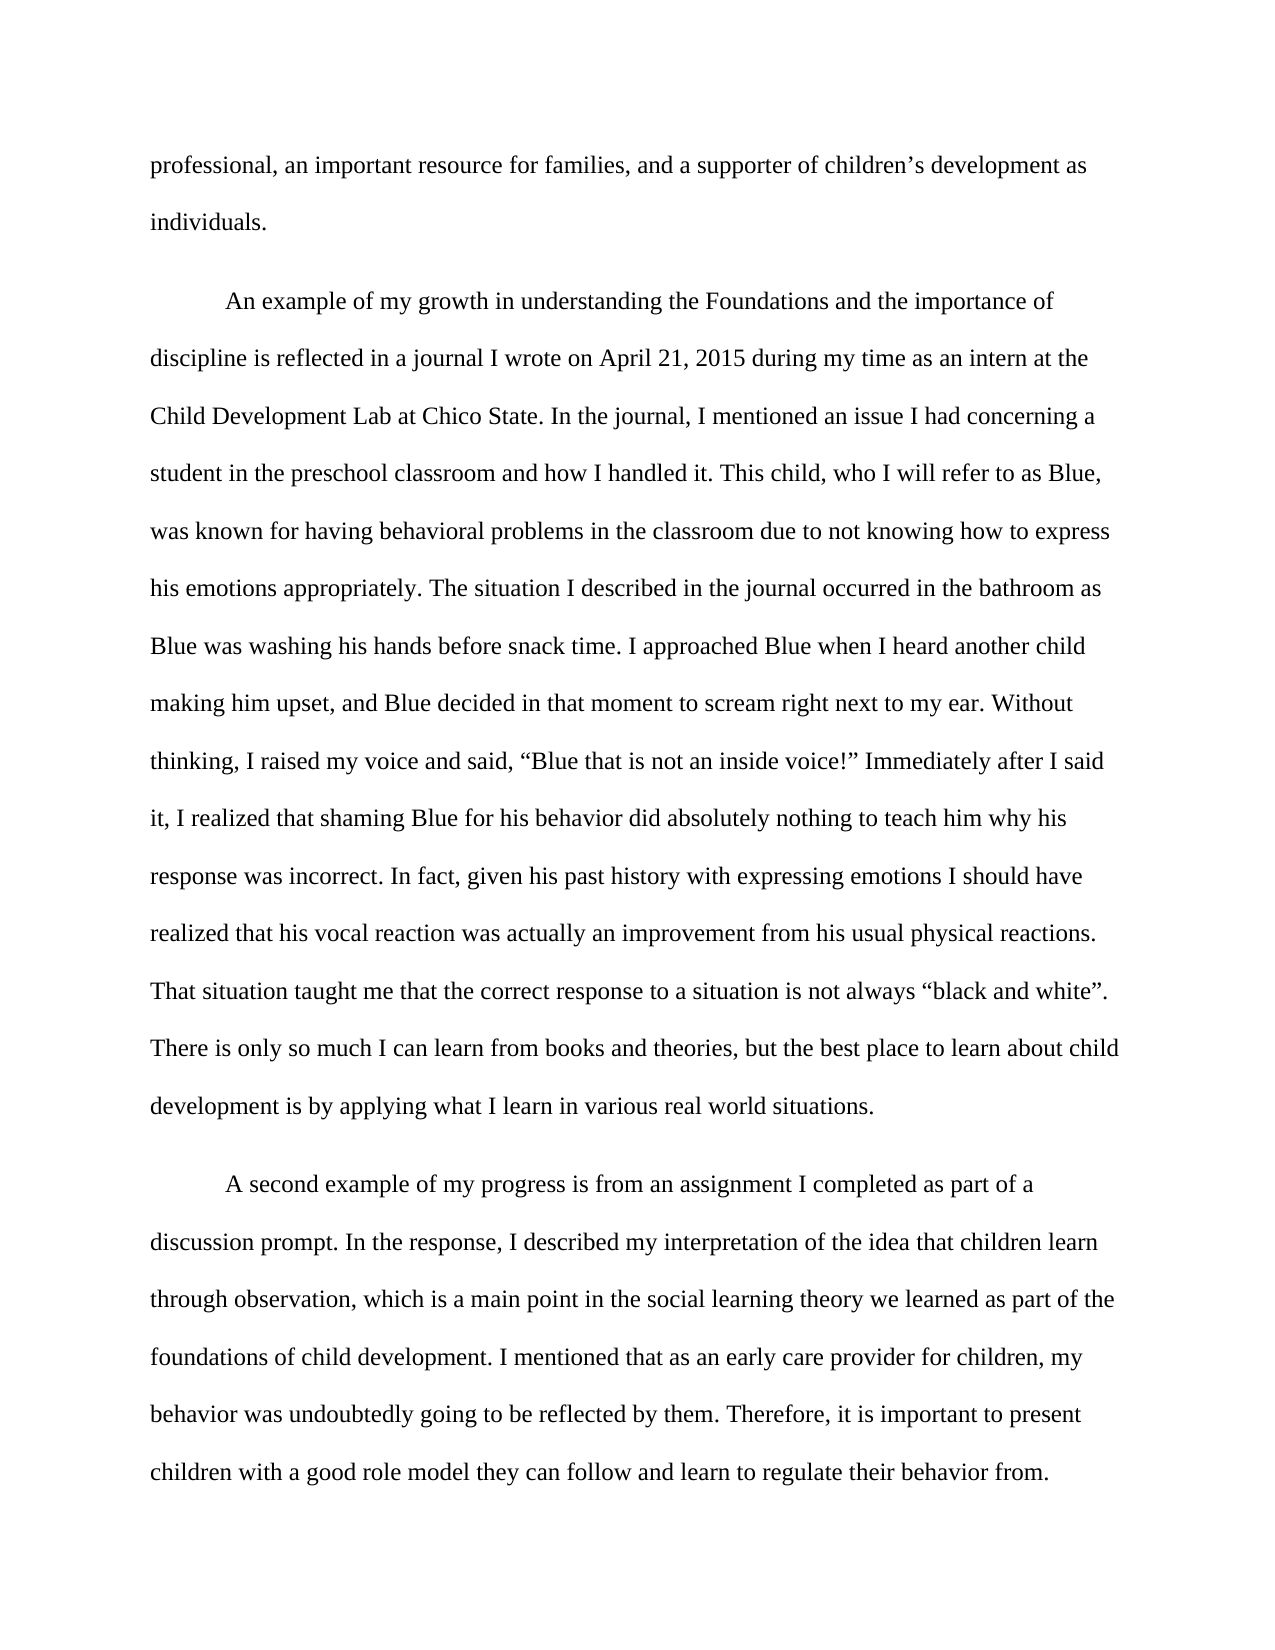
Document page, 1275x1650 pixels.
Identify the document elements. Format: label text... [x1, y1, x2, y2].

text A second example of my progress is from an assignment I completed as part of a discussion prompt. In the response, I described my interpretation of the idea that children learn through observation, which is a main point in the social learning theory we learned as part of the foundations of child development. I mentioned that as an early care provider for children, my behavior was undoubtedly going to be reflected by them. Therefore, it is important to present children with a good role model they can follow and learn to regulate their behavior from. [150, 1169, 1125, 1485]
text An example of my growth in understanding the Foundations and the importance of discipline is reflected in a journal I wrote on April 21, 2015 during my time as an intern at the Child Development Lab at Chico State. In the journal, I mentioned an issue I had concerning a student in the preschool classroom and how I handled it. This child, who I will refer to as Blue, was known for having behavioral problems in the classroom due to not knowing how to express his emotions appropriately. The situation I described in the journal occurred in the bathroom as Blue was washing his hands before snack time. I approached Blue when I heard another child making him upset, and Blue decided in that moment to scream right next to my ear. Without thinking, I raised my voice and said, “Blue that is not an inside voice!” Immediately after I said it, I realized that shaming Blue for his behavior did absolutely nothing to teach him why his response was incorrect. In fact, given his past history with expressing emotions I should have realized that his vocal reaction was actually an improvement from his usual physical reactions. That situation taught me that the correct response to a situation is not always “black and white”. There is only so much I can learn from books and theories, but the best place to learn about child development is by applying what I learn in various real world situations. [150, 286, 1125, 1119]
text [150, 150, 1125, 236]
